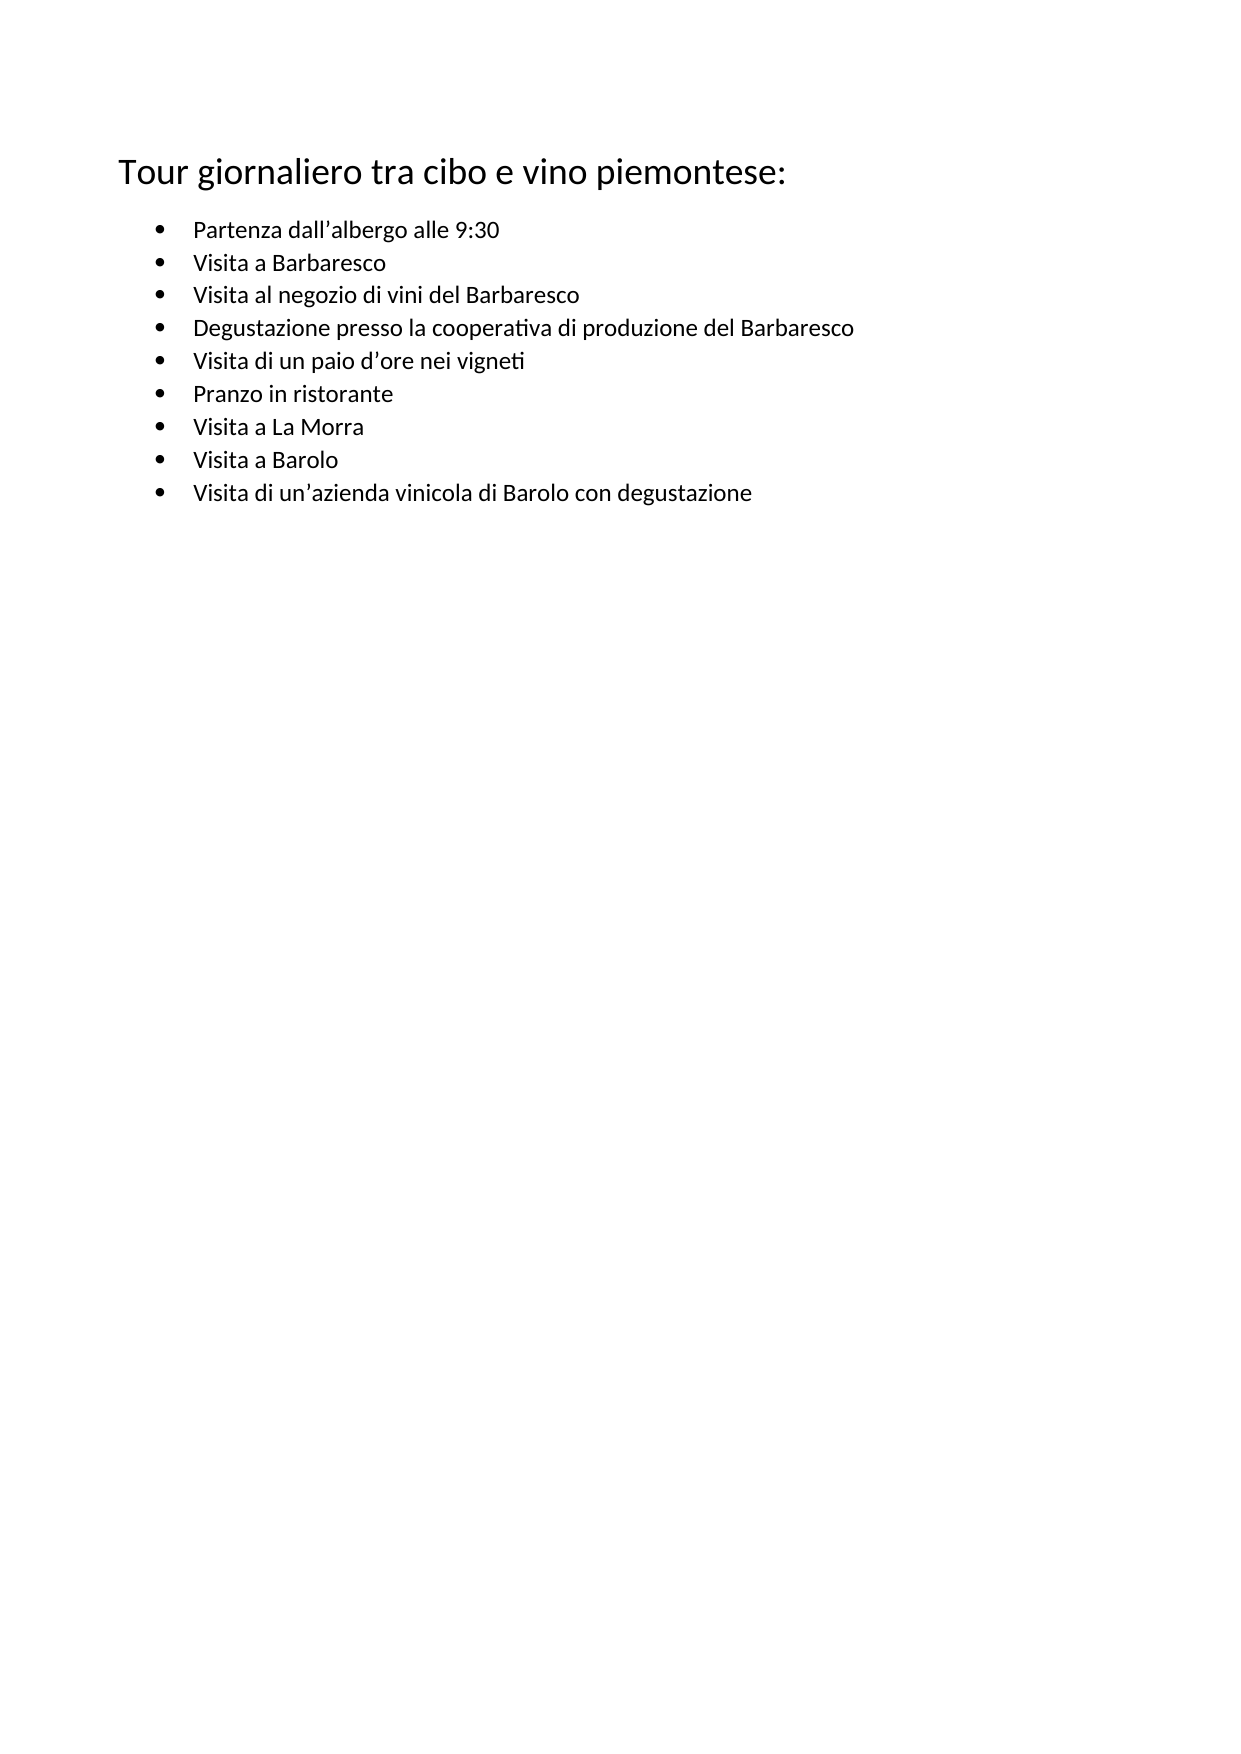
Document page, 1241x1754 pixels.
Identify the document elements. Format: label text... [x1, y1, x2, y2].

list Visita a Barolo [156, 444, 1122, 475]
list Degustazione presso la cooperativa di produzione del Barbaresco [156, 312, 1122, 343]
list Visita a Barbaresco [156, 247, 1122, 277]
list Visita a La Morra [156, 411, 1122, 442]
list Partenza dall’albergo alle 9:30 [156, 214, 1122, 244]
text Tour giornaliero tra cibo e vino piemontese: [118, 148, 1122, 193]
list Pranzo in ristorante [156, 378, 1122, 409]
list Visita di un paio d’ore nei vigneti [156, 345, 1122, 376]
list Visita di un’azienda vinicola di Barolo con degustazione [156, 477, 1122, 508]
list Visita al negozio di vini del Barbaresco [156, 279, 1122, 310]
